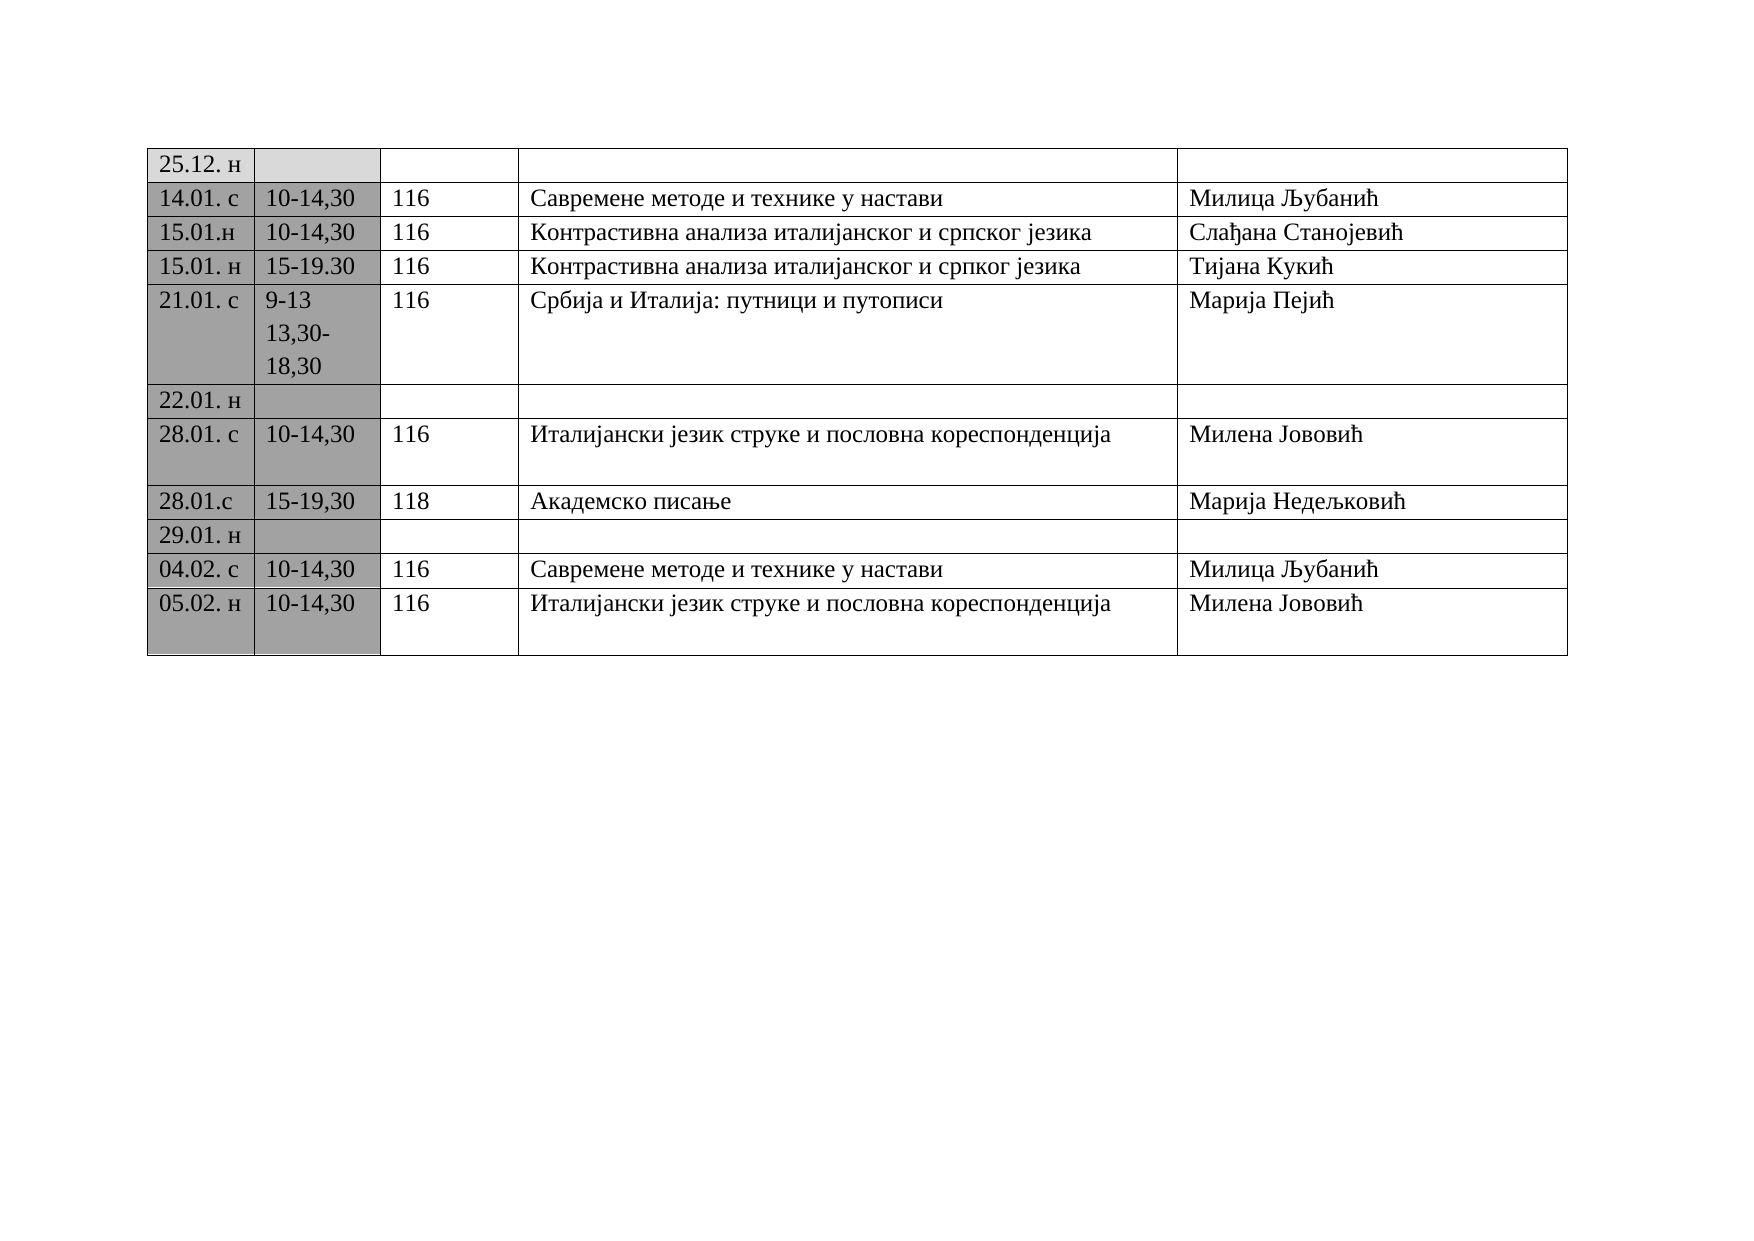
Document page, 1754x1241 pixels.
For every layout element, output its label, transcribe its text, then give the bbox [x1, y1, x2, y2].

table_cell [1178, 385, 1567, 418]
table_cell [519, 520, 1177, 553]
table_cell 21.01. с [148, 285, 254, 384]
table_cell Италијански језик струке и пословна кореспонденција [519, 589, 1177, 654]
table_cell 15-19.30 [255, 251, 380, 284]
table_cell Савремене методе и технике у настави [519, 183, 1177, 216]
table_cell 14.01. с [148, 183, 254, 216]
table_cell [255, 385, 380, 418]
table_cell Контрастивна анализа италијанског и српког језика [519, 251, 1177, 284]
table_cell [519, 385, 1177, 418]
table_cell 118 [381, 486, 518, 519]
table_cell Марија Недељковић [1178, 486, 1567, 519]
table_cell 10-14,30 [255, 217, 380, 250]
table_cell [519, 217, 1177, 250]
table_cell 10-14,30 [255, 589, 380, 654]
table_cell Савремене методе и технике у настави [519, 554, 1177, 587]
table_cell [381, 385, 518, 418]
table_cell Србија и Италија: путници и путописи [519, 285, 1177, 384]
table_cell Марија Пејић [1178, 285, 1567, 384]
table_cell Милица Љубанић [1178, 183, 1567, 216]
table_cell 116 [381, 285, 518, 384]
table_cell 9-13 13,30-18,30 [255, 285, 380, 384]
table_cell Тијана Кукић [1178, 251, 1567, 284]
table_cell 29.01. н [148, 520, 254, 553]
table_cell 116 [381, 554, 518, 587]
table_cell [381, 149, 518, 182]
table_cell 116 [381, 183, 518, 216]
table_cell 05.02. н [148, 589, 254, 654]
table_cell Слађана Станојевић [1178, 217, 1567, 250]
table_cell 28.01. с [148, 419, 254, 485]
table_cell 10-14,30 [255, 554, 380, 587]
table_cell 28.01.с [148, 486, 254, 519]
table_cell Милена Јововић [1178, 419, 1567, 485]
table_cell 116 [381, 419, 518, 485]
table_cell 04.02. с [148, 554, 254, 587]
table_cell [519, 149, 1177, 182]
table_cell 116 [381, 251, 518, 284]
table_cell Милица Љубанић [1178, 554, 1567, 587]
table_cell 10-14,30 [255, 419, 380, 485]
table_cell 15-19,30 [255, 486, 380, 519]
table_cell [255, 520, 380, 553]
table_cell 15.01. н [148, 251, 254, 284]
table_cell 15.01.н [148, 217, 254, 250]
table_cell 10-14,30 [255, 183, 380, 216]
table_cell 22.01. н [148, 385, 254, 418]
table_cell 116 [381, 217, 518, 250]
table_cell Милена Јововић [1178, 589, 1567, 654]
table_cell [381, 520, 518, 553]
table_cell 25.12. н [148, 149, 254, 182]
table_cell [1178, 149, 1567, 182]
table_cell Академско писање [519, 486, 1177, 519]
table_cell [255, 149, 380, 182]
table_cell [1178, 520, 1567, 553]
table_cell 116 [381, 589, 518, 654]
table_cell Италијански језик струке и пословна кореспонденција [519, 419, 1177, 485]
